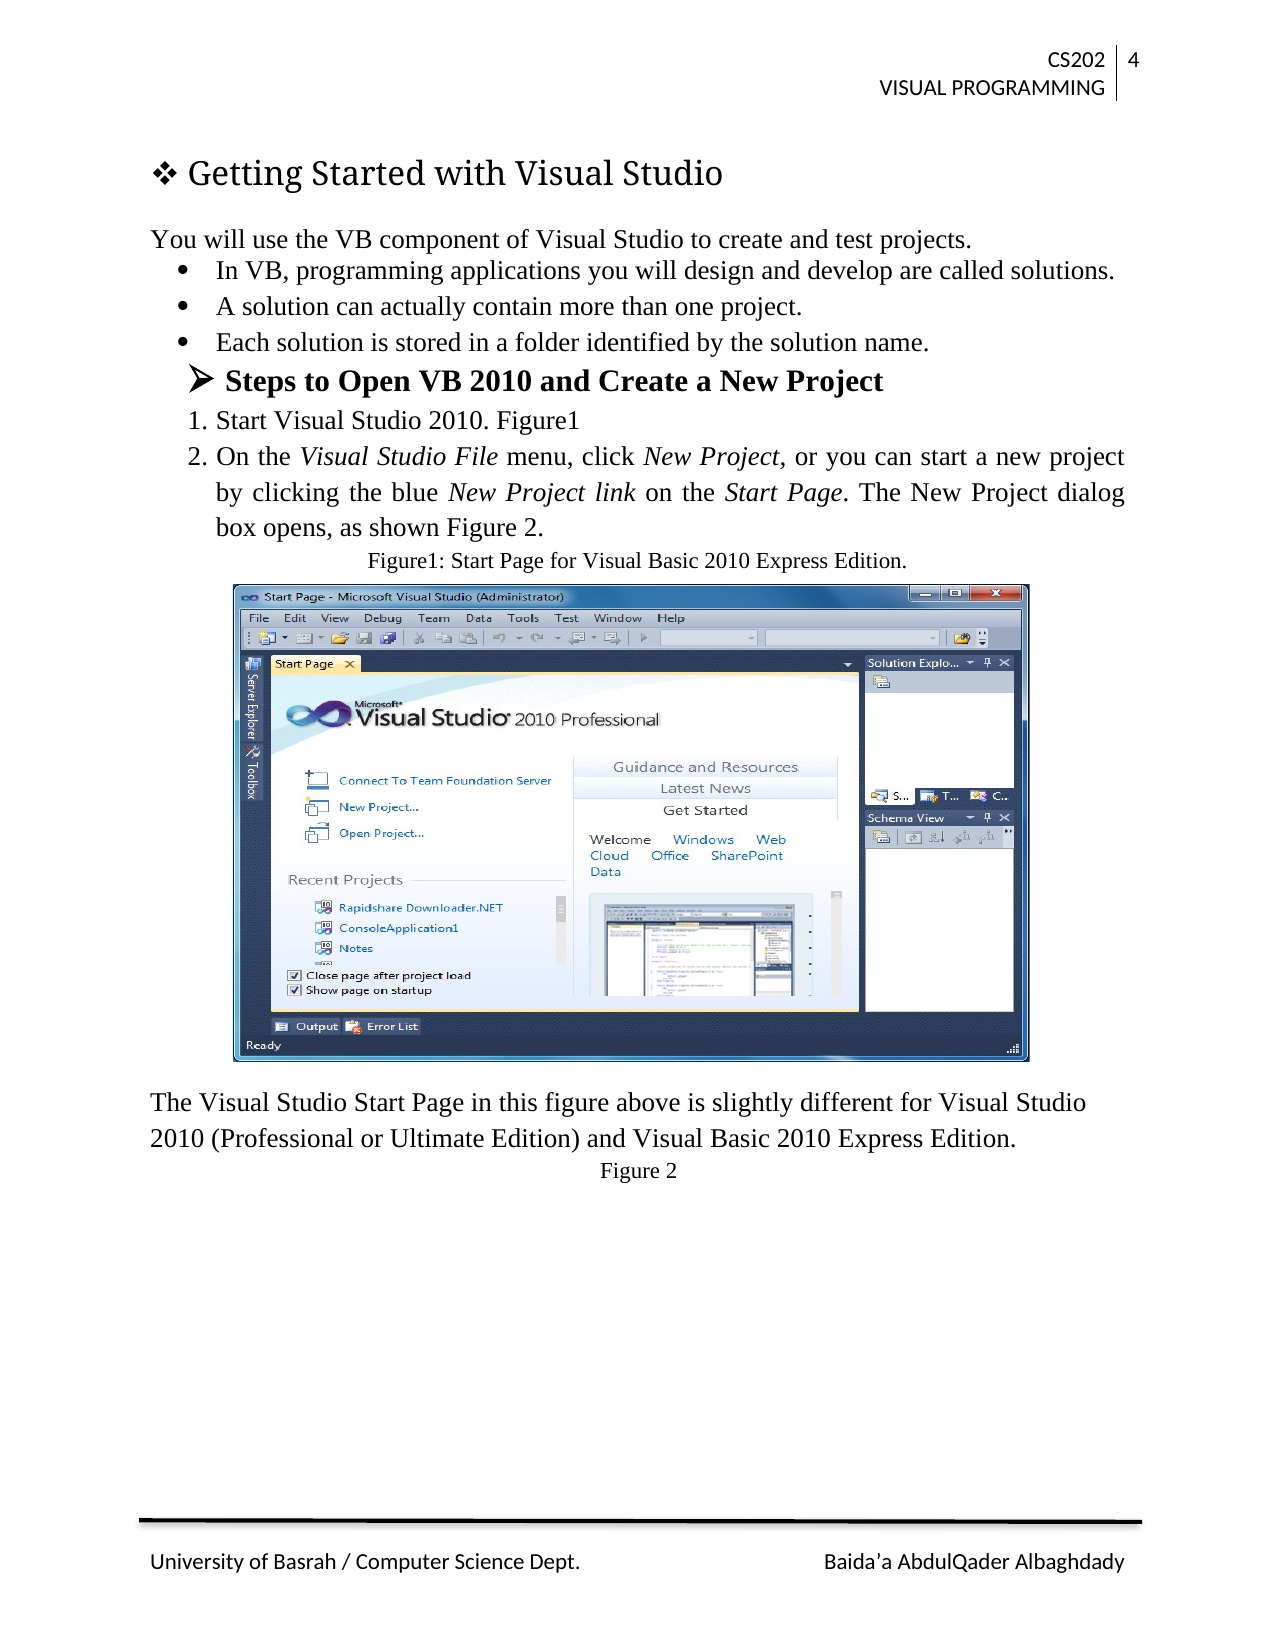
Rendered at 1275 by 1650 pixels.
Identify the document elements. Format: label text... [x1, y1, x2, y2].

list Start Visual Studio 2010. Figure1 [187, 404, 1125, 435]
list Getting Started with Visual Studio [150, 150, 1125, 195]
text Figure1: Start Page for Visual Basic 2010 Express Edition. [150, 547, 1125, 573]
text 2. On the Visual Studio File menu, click New Project, or you can start a new project by clicking the blue New Project link on the Start Page. The New Project dialog box opens, as shown Figure 2. [187, 440, 1125, 542]
list A solution can actually contain more than one project. [178, 290, 1125, 321]
text The Visual Studio Start Page in this figure above is slightly different for Visual Studio 2010 (Professional or Ultimate Edition) and Visual Basic 2010 Express Edition. [150, 1086, 1125, 1153]
list Steps to Open VB 2010 and Create a New Project [187, 362, 1125, 399]
list In VB, programming applications you will design and develop are called solutions. [178, 254, 1125, 285]
list Each solution is stored in a folder identified by the solution name. [178, 326, 1125, 357]
text You will use the VB component of Visual Studio to create and test projects. [150, 223, 1125, 254]
text Figure 2 [525, 1158, 1125, 1184]
picture [232, 584, 1030, 1062]
